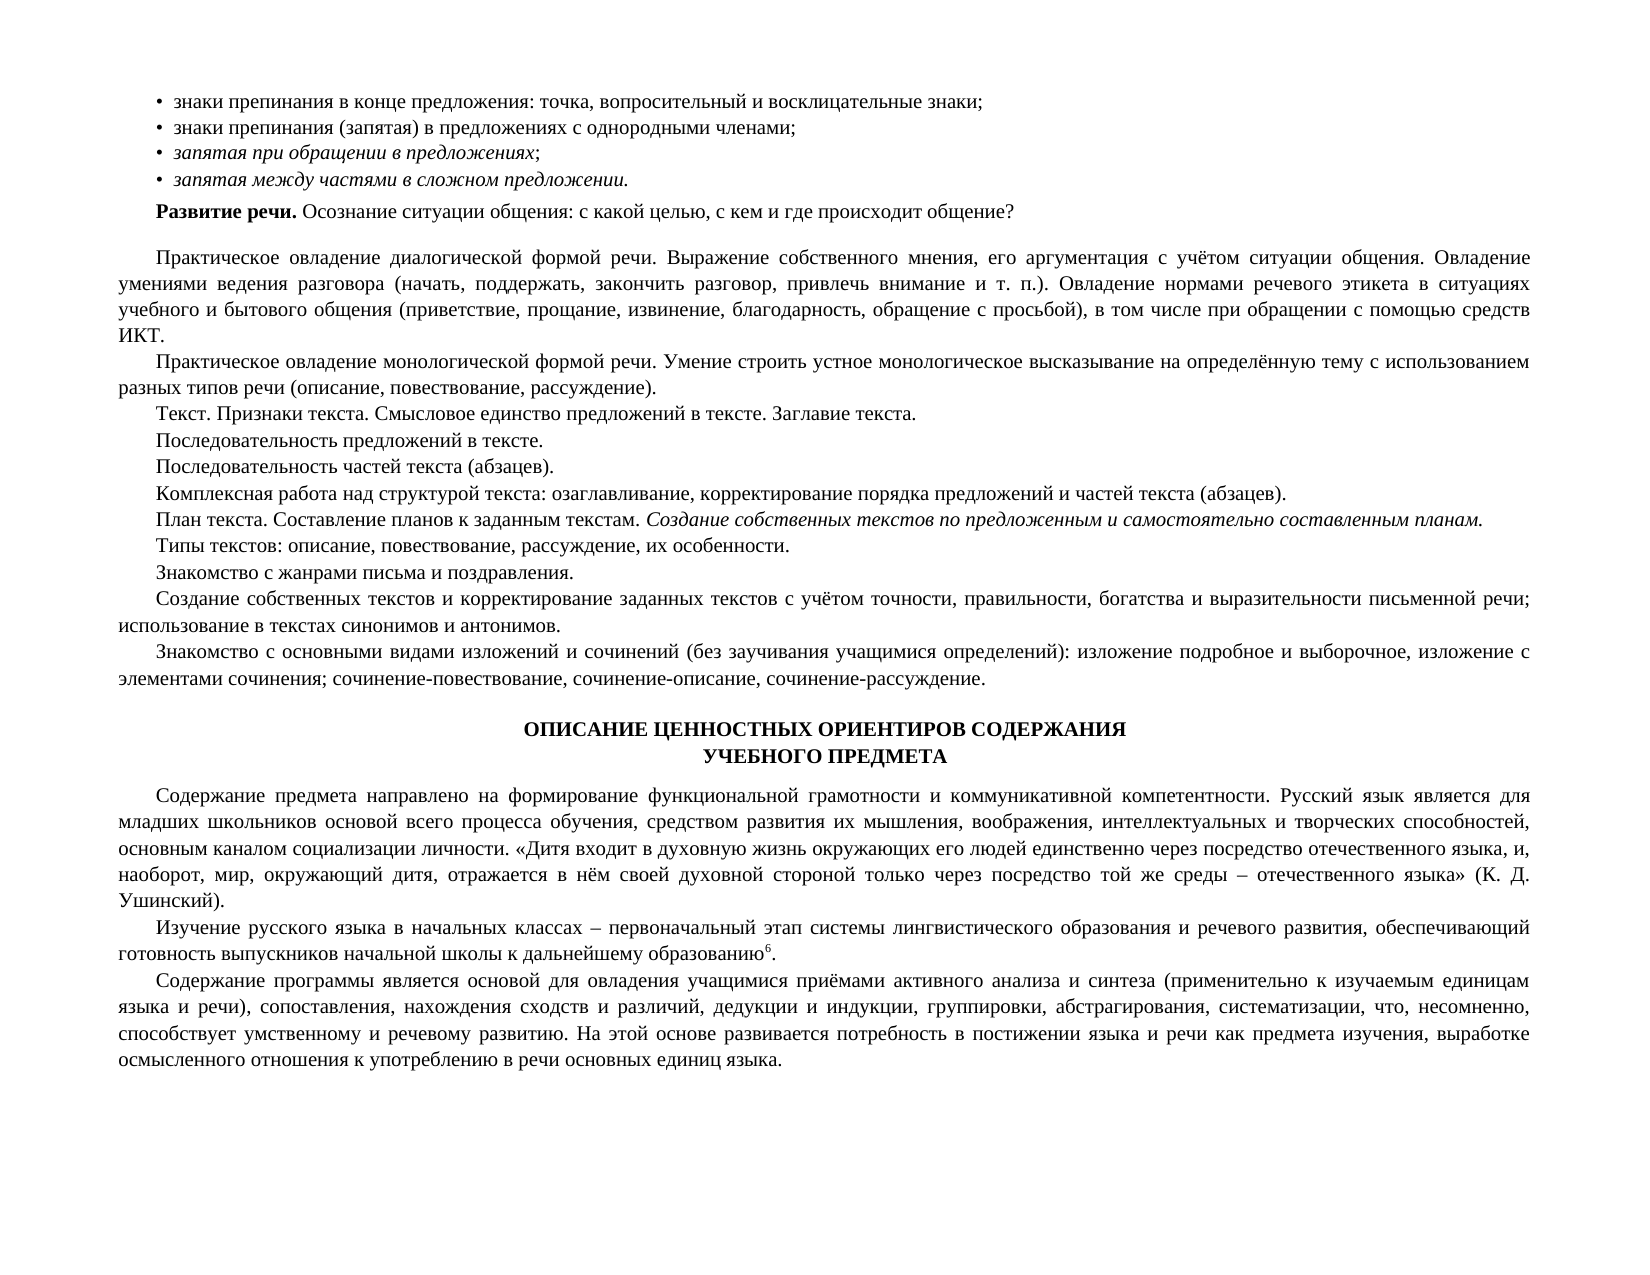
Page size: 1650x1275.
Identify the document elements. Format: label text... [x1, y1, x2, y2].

text План текста. Составление планов к заданным текстам. Создание собственных текстов по предложенным и самостоятельно составленным планам. [118, 507, 1532, 531]
text Содержание предмета направлено на формирование функциональной грамотности и коммуникативной компетентности. Русский язык является для младших школьников основой всего процесса обучения, средством развития их мышления, воображения, интеллектуальных и творческих способностей, основным каналом социализации личности. «Дитя входит в духовную жизнь окружающих его людей единственно через посредство отечественного языка, и, наоборот, мир, окружающий дитя, отражается в нём своей духовной стороной только через посредство той же среды – отечественного языка» (К. Д. Ушинский). [118, 782, 1532, 912]
text • знаки препинания в конце предложения: точка, вопросительный и восклицательные знаки; [118, 89, 1532, 113]
text Описание ценностных ориентиров содержания учебного предмета [118, 717, 1532, 768]
text Практическое овладение монологической формой речи. Умение строить устное монологическое высказывание на определённую тему с использованием разных типов речи (описание, повествование, рассуждение). [118, 349, 1532, 399]
text Последовательность частей текста (абзацев). [118, 454, 1532, 478]
text Знакомство с основными видами изложений и сочинений (без заучивания учащимися определений): изложение подробное и выборочное, изложение с элементами сочинения; сочинение-повествование, сочинение-описание, сочинение-рассуждение. [118, 639, 1532, 690]
text • знаки препинания (запятая) в предложениях с однородными членами; [118, 114, 1532, 139]
text Комплексная работа над структурой текста: озаглавливание, корректирование порядка предложений и частей текста (абзацев). [118, 480, 1532, 504]
text Создание собственных текстов и корректирование заданных текстов с учётом точности, правильности, богатства и выразительности письменной речи; использование в текстах синонимов и антонимов. [118, 586, 1532, 637]
text Содержание программы является основой для овладения учащимися приёмами активного анализа и синтеза (применительно к изучаемым единицам языка и речи), сопоставления, нахождения сходств и различий, дедукции и индукции, группировки, абстрагирования, систематизации, что, несомненно, способствует умственному и речевому развитию. На этой основе развивается потребность в постижении языка и речи как предмета изучения, выработке осмысленного отношения к употреблению в речи основных единиц языка. [118, 968, 1532, 1071]
text Последовательность предложений в тексте. [118, 427, 1532, 452]
text Типы текстов: описание, повествование, рассуждение, их особенности. [118, 533, 1532, 557]
text • запятая при обращении в предложениях; [118, 141, 1532, 164]
text Развитие речи. Осознание ситуации общения: с какой целью, с кем и где происходит общение? [118, 199, 1532, 223]
text Изучение русского языка в начальных классах – первоначальный этап системы лингвистического образования и речевого развития, обеспечивающий готовность выпускников начальной школы к дальнейшему образованию6. [118, 915, 1532, 965]
text Текст. Признаки текста. Смысловое единство предложений в тексте. Заглавие текста. [118, 401, 1532, 425]
text • запятая между частями в сложном предложении. [118, 166, 1532, 191]
text Знакомство с жанрами письма и поздравления. [118, 560, 1532, 584]
text Практическое овладение диалогической формой речи. Выражение собственного мнения, его аргументация с учётом ситуации общения. Овладение умениями ведения разговора (начать, поддержать, закончить разговор, привлечь внимание и т. п.). Овладение нормами речевого этикета в ситуациях учебного и бытового общения (приветствие, прощание, извинение, благодарность, обращение с просьбой), в том числе при обращении с помощью средств ИКТ. [118, 245, 1532, 347]
